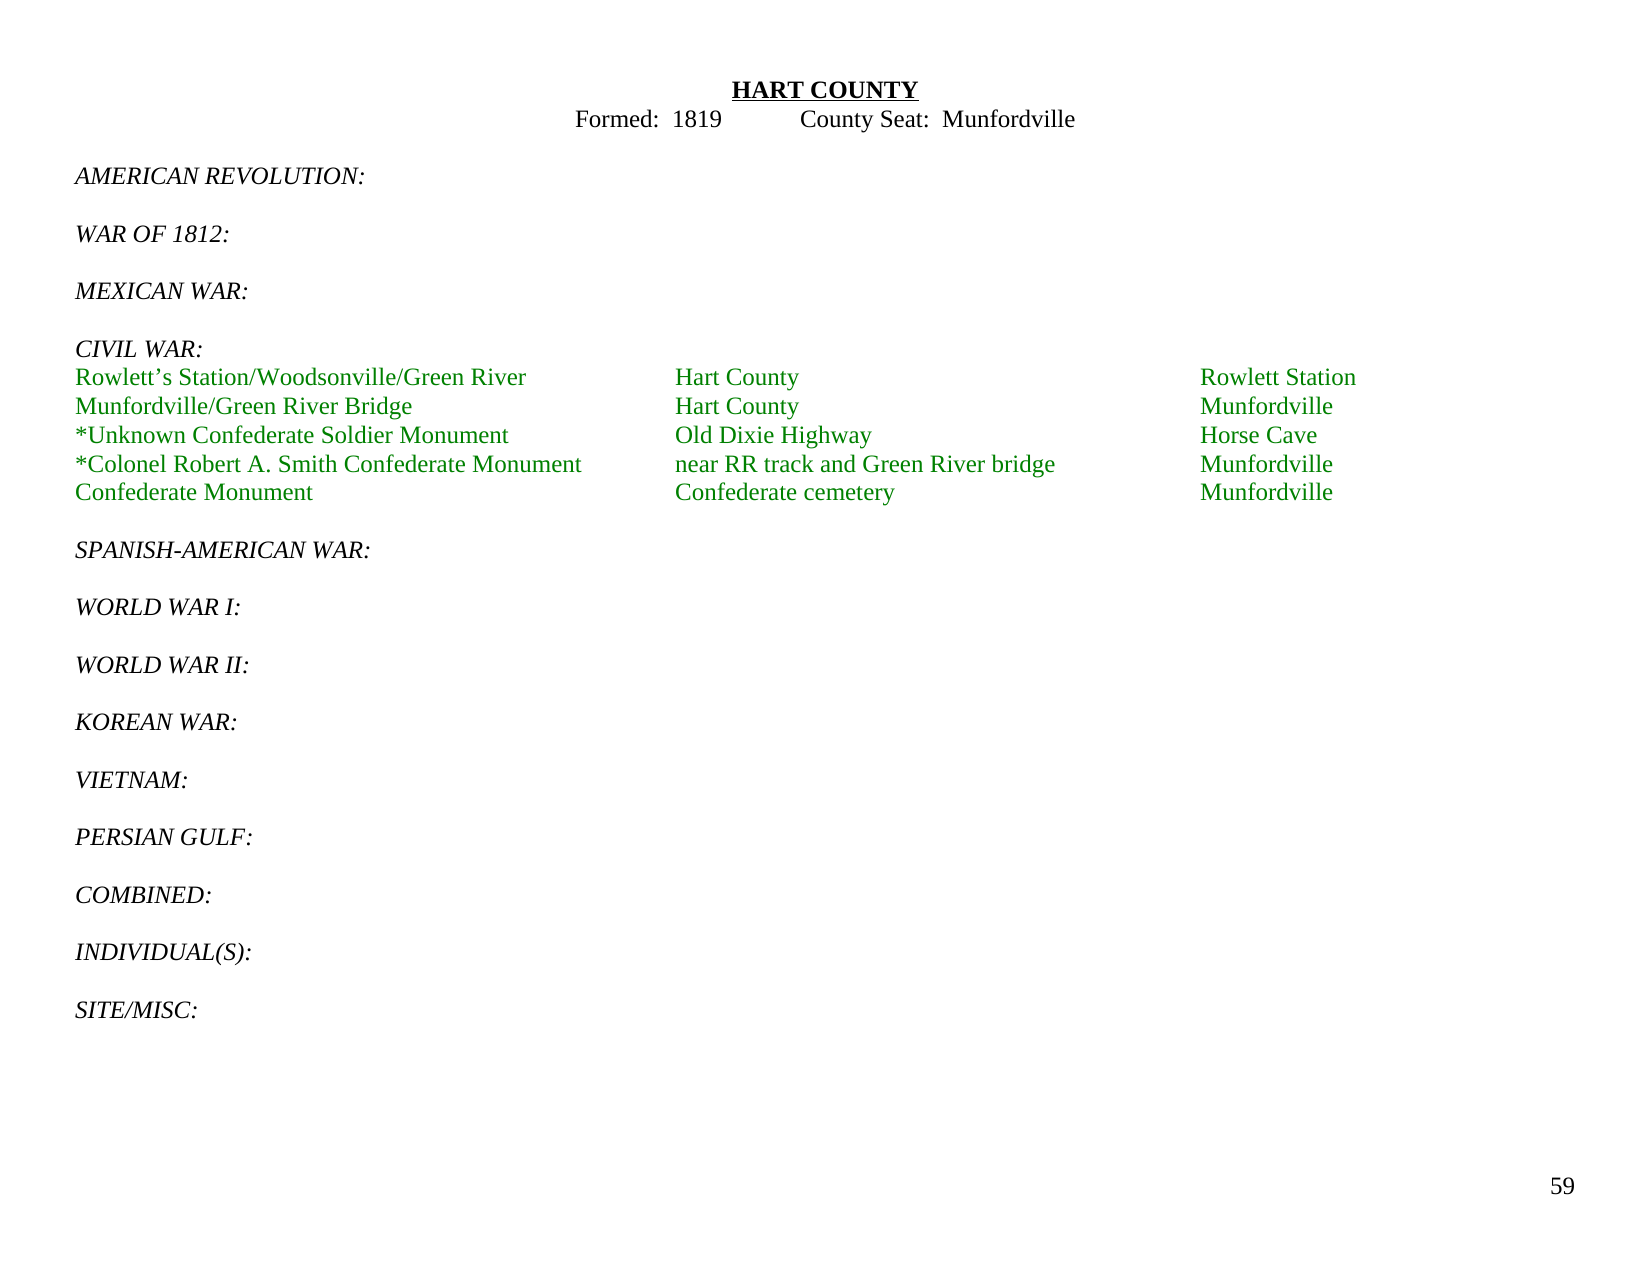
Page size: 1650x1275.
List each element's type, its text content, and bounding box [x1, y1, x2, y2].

text * [75, 420, 1575, 449]
text Munfordville/Green River Bridge Munfordville [75, 391, 1575, 420]
text SITE/MISC: [75, 995, 1575, 1052]
text : [75, 765, 1575, 794]
text CIVIL WAR: [75, 334, 1575, 362]
text Confederate Monument Confederate cemetery Munfordville [75, 477, 1575, 506]
text WAR OF 1812: [75, 219, 1575, 247]
text COMBINED: [75, 880, 1575, 909]
text AMERICAN REVOLUTION: [75, 161, 1575, 190]
text * near RR track and bridge Munfordville [75, 449, 1575, 477]
text WORLD WAR II: [75, 650, 1575, 679]
text INDIVIDUAL(S): [75, 937, 1575, 995]
text Formed: 1819 County Seat: Munfordville [75, 104, 1575, 132]
text : [75, 822, 1575, 851]
text KOREAN WAR: [75, 707, 1575, 736]
text Rowlett’s Station/Woodsonville/Green River Hart County Rowlett Station [75, 362, 1575, 391]
text SPANISH-AMERICAN WAR: [75, 535, 1575, 564]
text MEXICAN WAR: [75, 276, 1575, 305]
text WORLD WAR I: [75, 592, 1575, 621]
